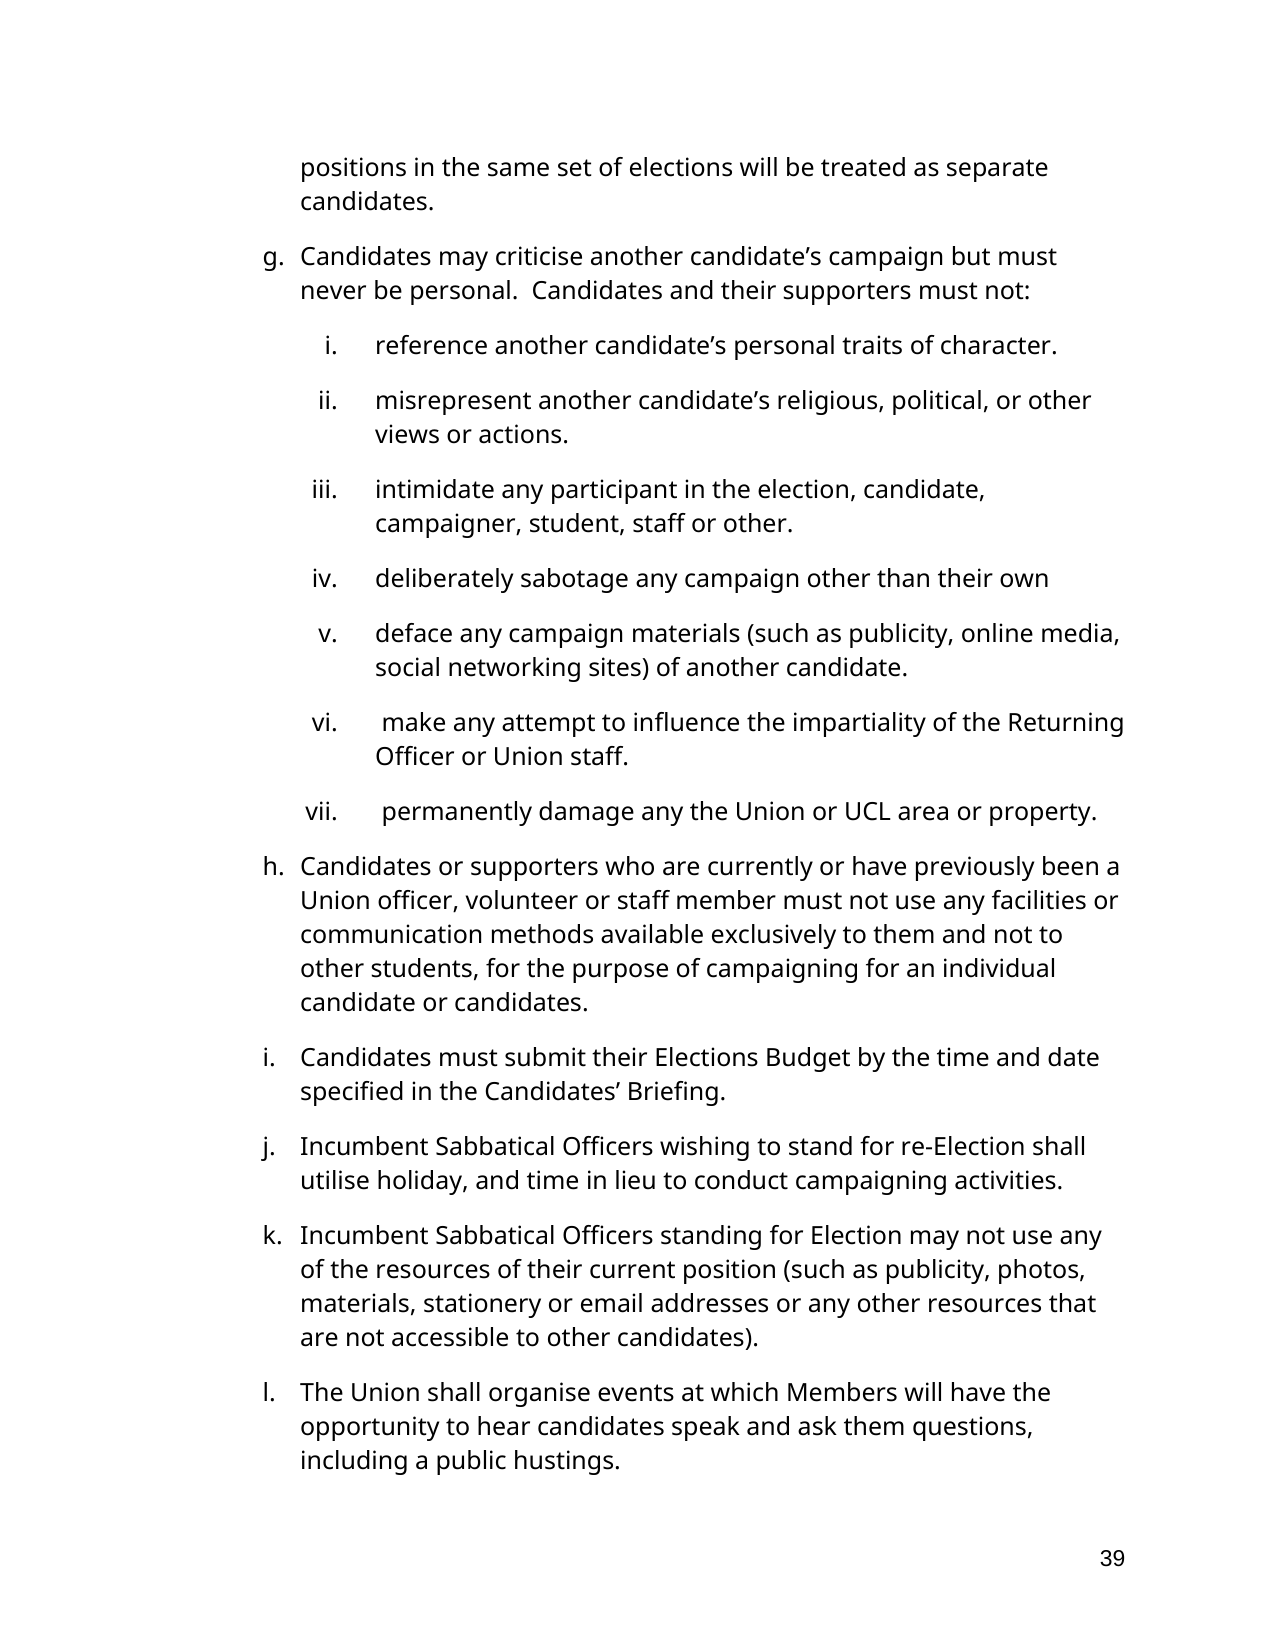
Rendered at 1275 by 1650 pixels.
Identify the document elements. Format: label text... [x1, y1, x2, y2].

list Incumbent Sabbatical Officers standing for Election may not use any of the resources of their current position (such as publicity, photos, materials, stationery or email addresses or any other resources that are not accessible to other candidates). [262, 1217, 1125, 1354]
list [262, 150, 1125, 218]
list Candidates may criticise another candidate’s campaign but must never be personal. Candidates and their supporters must not: [262, 239, 1125, 307]
list make any attempt to influence the impartiality of the Returning Officer or Union staff. [337, 704, 1125, 773]
list deface any campaign materials (such as publicity, online media, social networking sites) of another candidate. [337, 616, 1125, 684]
list intimidate any participant in the election, candidate, campaigner, student, staff or other. [337, 472, 1125, 540]
list Incumbent Sabbatical Officers wishing to stand for re-Election shall utilise holiday, and time in lieu to conduct campaigning activities. [262, 1128, 1125, 1197]
list misrepresent another candidate’s religious, political, or other views or actions. [337, 383, 1125, 451]
list The Union shall organise events at which Members will have the opportunity to hear candidates speak and ask them questions, including a public hustings. [262, 1374, 1125, 1477]
list deliberately sabotage any campaign other than their own [337, 561, 1125, 595]
list permanently damage any the Union or UCL area or property. [337, 793, 1125, 828]
list reference another candidate’s personal traits of character. [337, 328, 1125, 362]
list Candidates must submit their Elections Budget by the time and date specified in the Candidates’ Briefing. [262, 1039, 1125, 1108]
list Candidates or supporters who are currently or have previously been a Union officer, volunteer or staff member must not use any facilities or communication methods available exclusively to them and not to other students, for the purpose of campaigning for an individual candidate or candidates. [262, 848, 1125, 1019]
